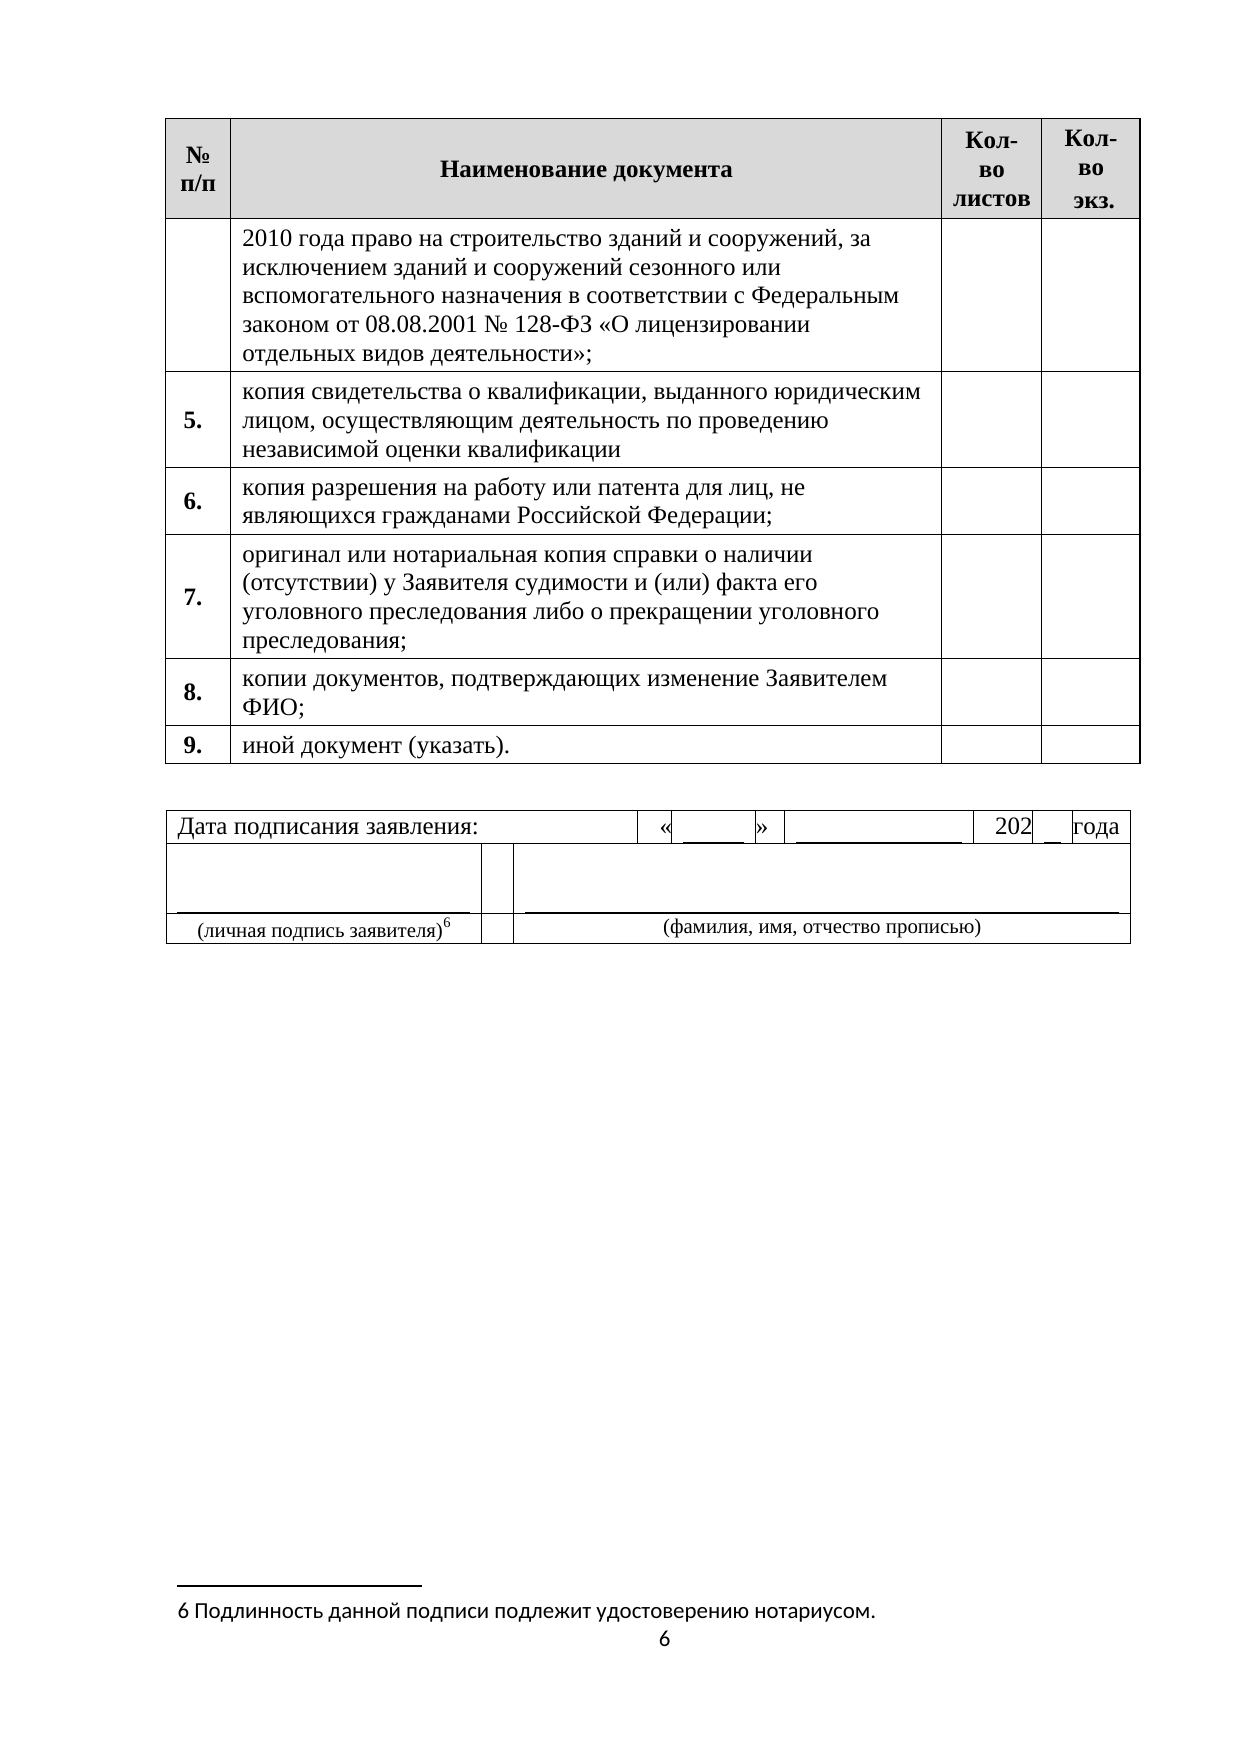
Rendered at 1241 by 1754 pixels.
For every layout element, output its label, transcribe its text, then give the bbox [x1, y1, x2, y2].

table_cell копия разрешения на работу или патента для лиц, не являющихся гражданами Российской Федерации; [231, 468, 941, 533]
table_cell оригинал или нотариальная копия справки о наличии (отсутствии) у Заявителя судимости и (или) факта его уголовного преследования либо о прекращении уголовного преследования; [231, 535, 941, 658]
table_cell [166, 468, 230, 533]
table_cell [482, 844, 513, 913]
table_cell [1042, 219, 1139, 371]
table_cell [1042, 726, 1139, 763]
table_cell [942, 535, 1041, 658]
table_header « [638, 811, 671, 843]
table_cell [166, 372, 230, 467]
table_cell [482, 914, 513, 943]
table_cell [166, 726, 230, 763]
table_cell [1042, 468, 1139, 533]
table_cell (личная подпись заявителя) [167, 914, 481, 943]
table_cell иной документ (указать). [231, 726, 941, 763]
table_cell [166, 535, 230, 658]
table_header [672, 811, 755, 843]
table_cell [1042, 659, 1139, 725]
table_header [785, 811, 973, 843]
table_cell [166, 219, 230, 371]
table_cell [1042, 535, 1139, 658]
table_cell [942, 372, 1041, 467]
table_cell [942, 468, 1041, 533]
table_header 202 [974, 811, 1032, 843]
table_cell [514, 844, 1130, 913]
table_header Наименование документа [231, 119, 941, 218]
table_cell копии документов, подтверждающих изменение Заявителем ФИО; [231, 659, 941, 725]
table_header № п/п [166, 119, 230, 218]
table_cell [942, 726, 1041, 763]
table_cell [167, 844, 481, 913]
table_header [1033, 811, 1072, 843]
table_header Дата подписания заявления: [167, 811, 637, 843]
table_header года [1073, 811, 1130, 843]
table_header Кол-во экз. [1042, 119, 1139, 218]
table_cell копия свидетельства о квалификации, выданного юридическим лицом, осуществляющим деятельность по проведению независимой оценки квалификации [231, 372, 941, 467]
table_cell [942, 219, 1041, 371]
table_cell [942, 659, 1041, 725]
table_cell (фамилия, имя, отчество прописью) [514, 914, 1130, 943]
table_header » [756, 811, 784, 843]
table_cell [231, 219, 941, 371]
table_header Кол-во листов [942, 119, 1041, 218]
table_cell [1042, 372, 1139, 467]
table_cell [166, 659, 230, 725]
